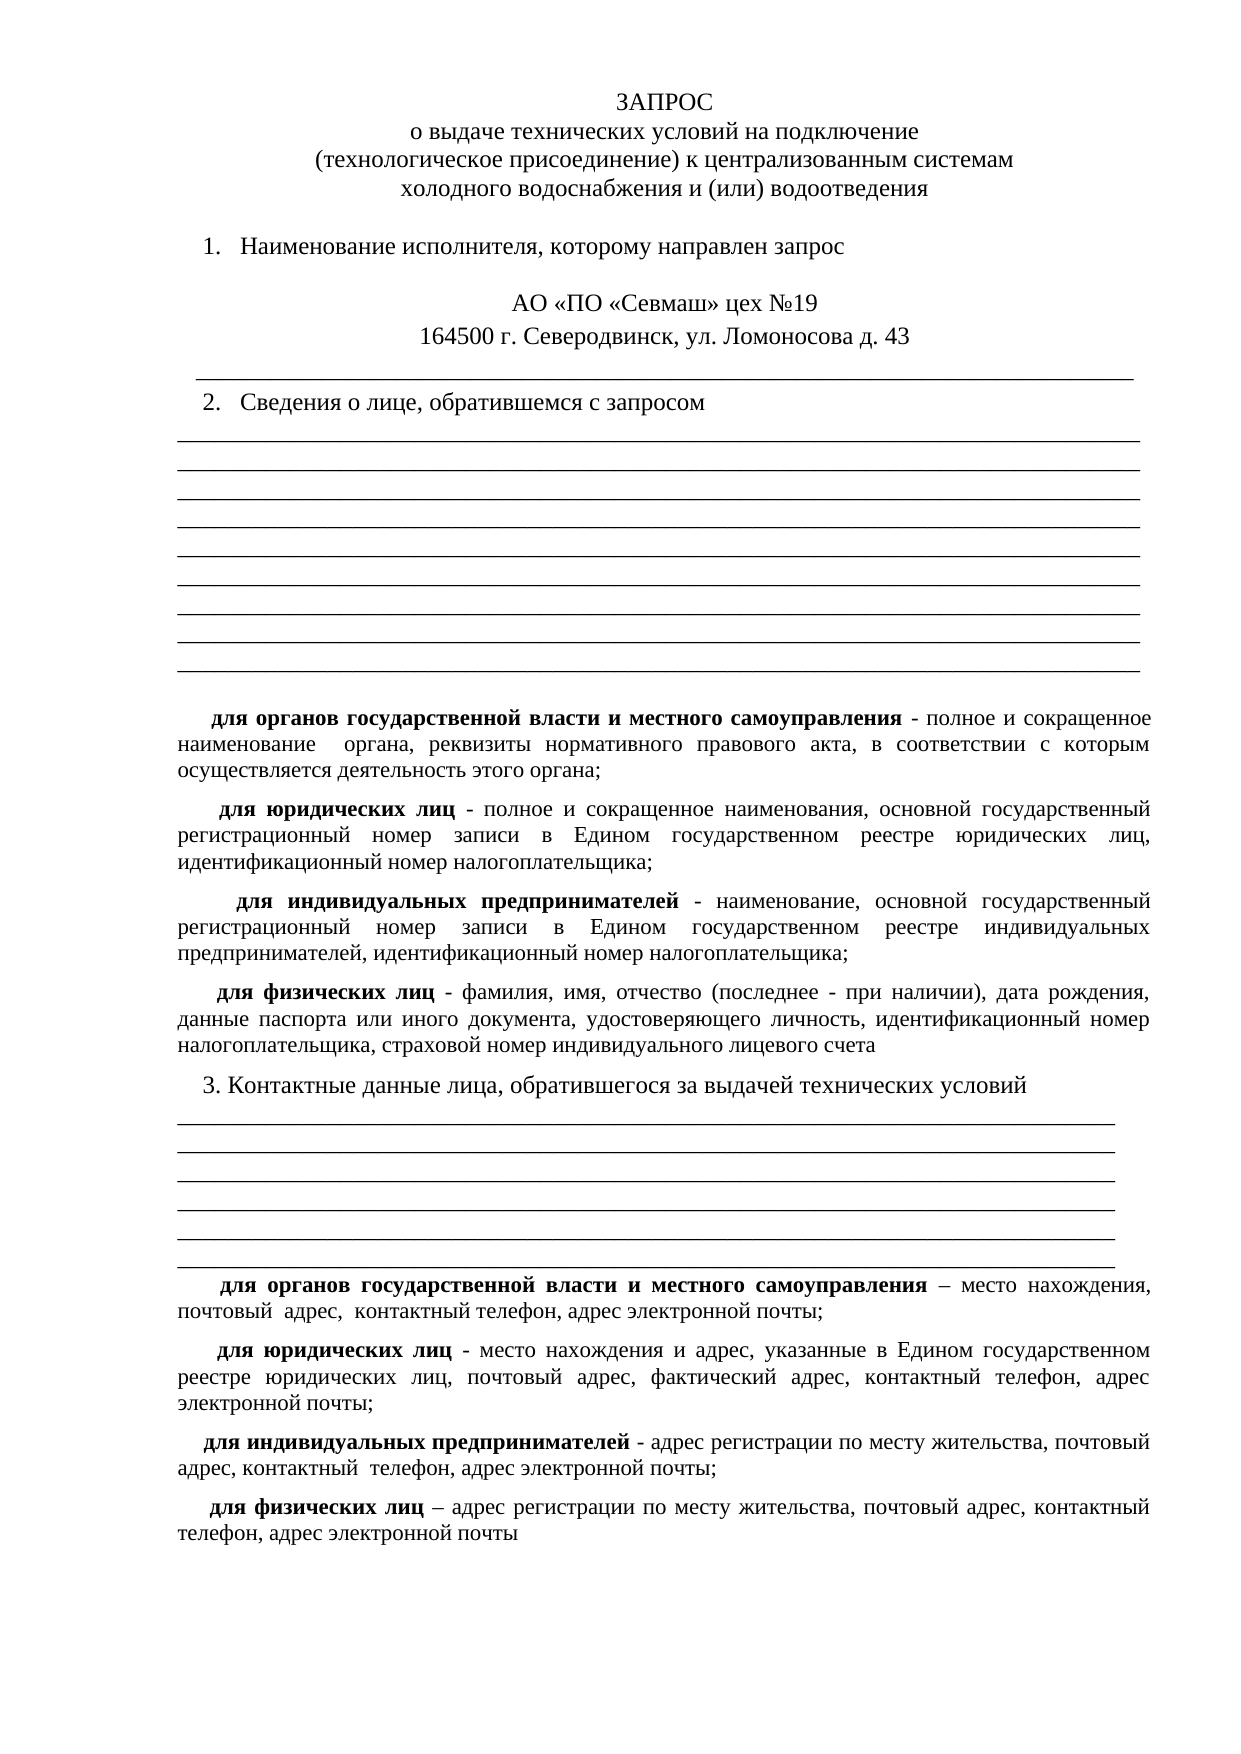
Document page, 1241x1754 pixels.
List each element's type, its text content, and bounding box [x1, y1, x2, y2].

text ___________________________________________________________________________ [177, 354, 1152, 383]
text для органов государственной власти и местного самоуправления – место нахождения, почтовый адрес, контактный телефон, адрес электронной почты; [177, 1271, 1152, 1324]
text _____________________________________________________________________________ [177, 617, 1152, 646]
text _____________________________________________________________________________ [177, 560, 1152, 589]
text для юридических лиц - полное и сокращенное наименования, основной государственный регистрационный номер записи в Едином государственном реестре юридических лиц, идентификационный номер налогоплательщика; [177, 795, 1152, 874]
text для юридических лиц - место нахождения и адрес, указанные в Едином государственном реестре юридических лиц, почтовый адрес, фактический адрес, контактный телефон, адрес электронной почты; [177, 1336, 1152, 1415]
text ___________________________________________________________________________ [177, 1099, 1152, 1127]
list Наименование исполнителя, которому направлен запрос [202, 231, 1152, 259]
text 3. Контактные данные лица, обратившегося за выдачей технических условий [177, 1070, 1152, 1099]
text _____________________________________________________________________________ [177, 502, 1152, 531]
text _____________________________________________________________________________ [177, 531, 1152, 560]
text для индивидуальных предпринимателей - адрес регистрации по месту жительства, почтовый адрес, контактный телефон, адрес электронной почты; [177, 1428, 1152, 1481]
text АО «ПО «Севмаш» цех №19 [177, 288, 1152, 317]
text ___________________________________________________________________________ [177, 1127, 1152, 1156]
text холодного водоснабжения и (или) водоотведения [177, 173, 1152, 202]
text для физических лиц – адрес регистрации по месту жительства, почтовый адрес, контактный телефон, адрес электронной почты [177, 1493, 1152, 1546]
text ЗАПРОС [177, 87, 1152, 116]
text _____________________________________________________________________________ [177, 416, 1152, 445]
text (технологическое присоединение) к централизованным системам [177, 144, 1152, 173]
text ___________________________________________________________________________ [177, 1185, 1152, 1214]
list Сведения о лице, обратившемся с запросом [202, 387, 1152, 416]
text ___________________________________________________________________________ [177, 1156, 1152, 1185]
text о выдаче технических условий на подключение [177, 116, 1152, 144]
text ___________________________________________________________________________ [177, 1242, 1152, 1271]
text _____________________________________________________________________________ [177, 589, 1152, 617]
text 164500 г. Северодвинск, ул. Ломоносова д. 43 [177, 321, 1152, 350]
text для органов государственной власти и местного самоуправления - полное и сокращенное наименование органа, реквизиты нормативного правового акта, в соответствии с которым осуществляется деятельность этого органа; [177, 704, 1152, 783]
text для физических лиц - фамилия, имя, отчество (последнее - при наличии), дата рождения, данные паспорта или иного документа, удостоверяющего личность, идентификационный номер налогоплательщика, страховой номер индивидуального лицевого счета [177, 978, 1152, 1057]
text _____________________________________________________________________________ [177, 646, 1152, 675]
text _____________________________________________________________________________ [177, 474, 1152, 502]
text _____________________________________________________________________________ [177, 445, 1152, 474]
text ___________________________________________________________________________ [177, 1214, 1152, 1242]
text для индивидуальных предпринимателей - наименование, основной государственный регистрационный номер записи в Едином государственном реестре индивидуальных предпринимателей, идентификационный номер налогоплательщика; [177, 887, 1152, 966]
